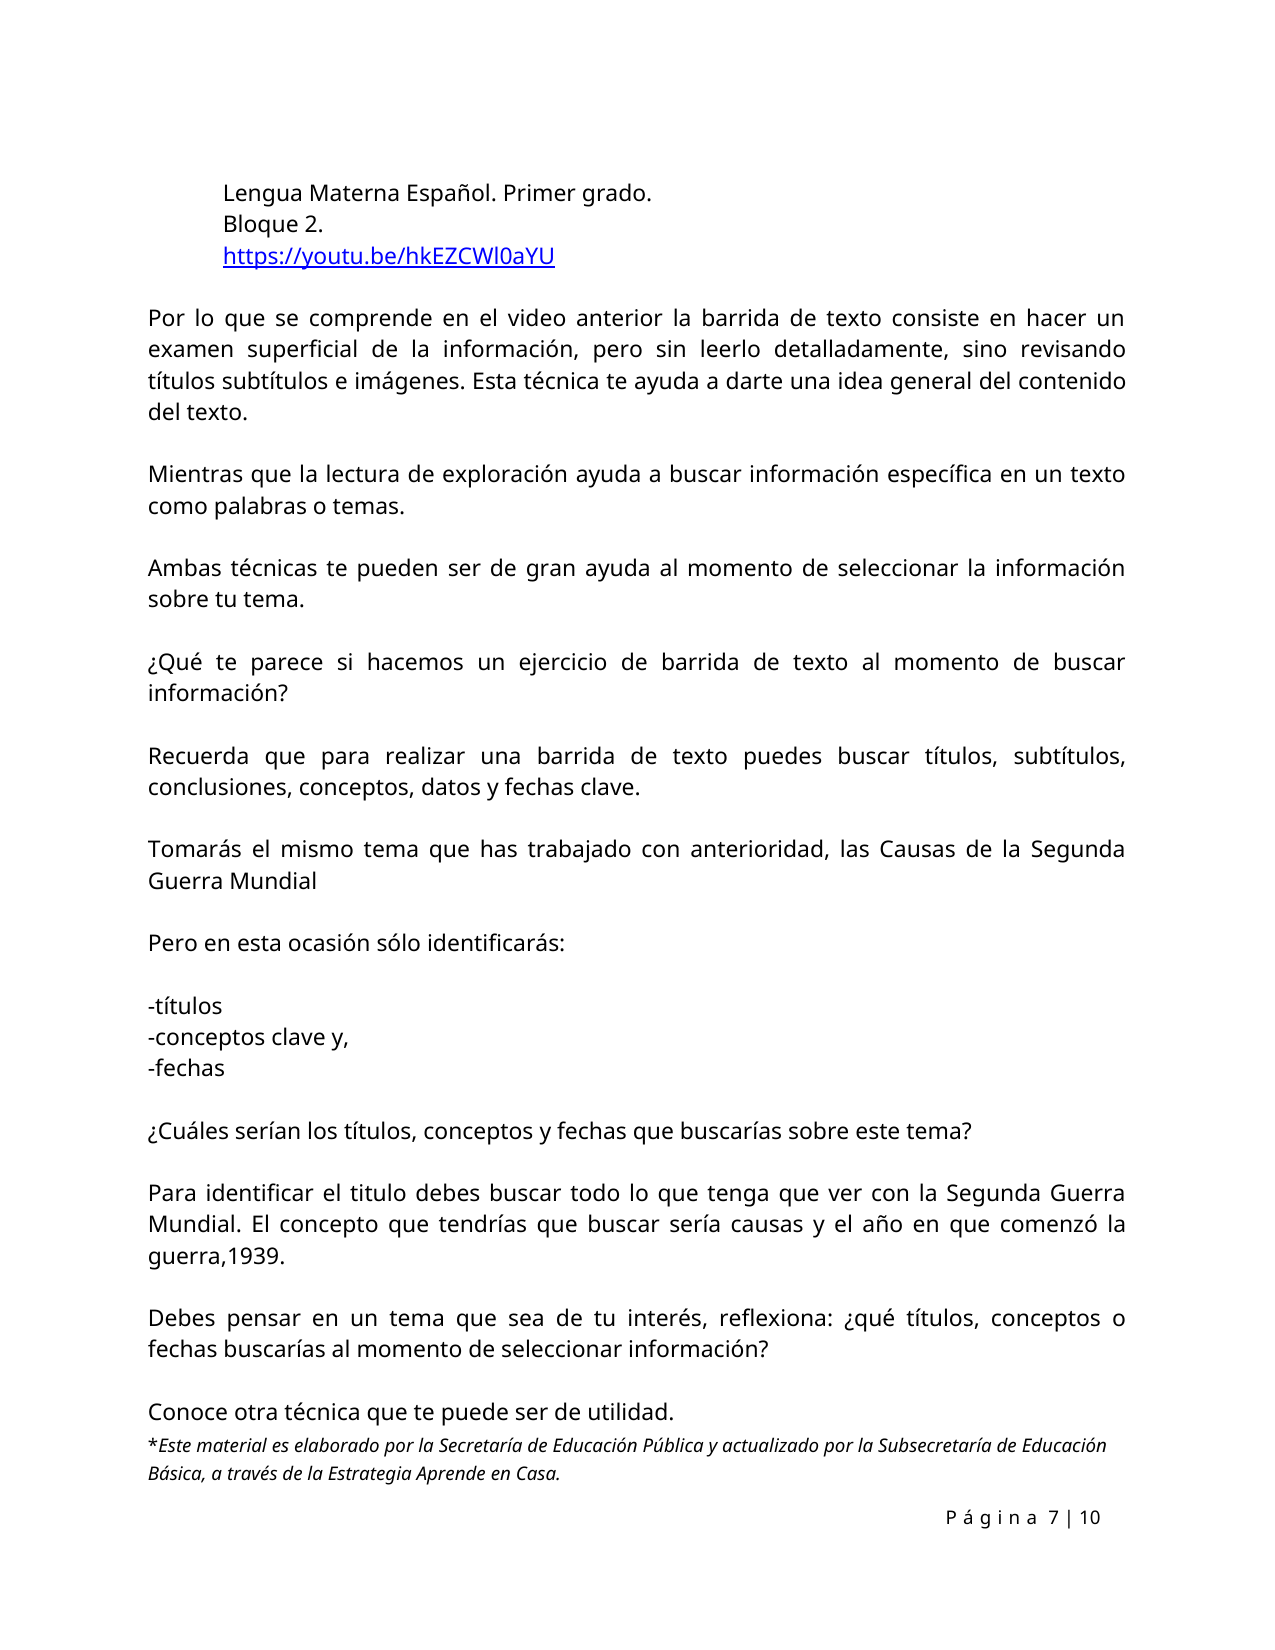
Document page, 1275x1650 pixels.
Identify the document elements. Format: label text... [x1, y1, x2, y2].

text Por lo que se comprende en el video anterior la barrida de texto consiste en hacer un examen superficial de la información, pero sin leerlo detalladamente, sino revisando títulos subtítulos e imágenes. Esta técnica te ayuda a darte una idea general del contenido del texto. [148, 302, 1127, 427]
text Tomarás el mismo tema que has trabajado con anterioridad, las Causas de la Segunda Guerra Mundial [148, 833, 1127, 896]
text -fechas [148, 1052, 1127, 1083]
list https://youtu.be/hkEZCWl0aYU [223, 240, 1127, 271]
text ¿Qué te parece si hacemos un ejercicio de barrida de texto al momento de buscar información? [148, 646, 1127, 708]
list Bloque 2. [223, 208, 1127, 240]
text Recuerda que para realizar una barrida de texto puedes buscar títulos, subtítulos, conclusiones, conceptos, datos y fechas clave. [148, 740, 1127, 802]
text -títulos [148, 990, 1127, 1021]
text Debes pensar en un tema que sea de tu interés, reflexiona: ¿qué títulos, conceptos o fechas buscarías al momento de seleccionar información? [148, 1302, 1127, 1365]
text Ambas técnicas te pueden ser de gran ayuda al momento de seleccionar la información sobre tu tema. [148, 552, 1127, 615]
text Para identificar el titulo debes buscar todo lo que tenga que ver con la Segunda Guerra Mundial. El concepto que tendrías que buscar sería causas y el año en que comenzó la guerra,1939. [148, 1177, 1127, 1271]
text Mientras que la lectura de exploración ayuda a buscar información específica en un texto como palabras o temas. [148, 458, 1127, 521]
text ¿Cuáles serían los títulos, conceptos y fechas que buscarías sobre este tema? [148, 1115, 1127, 1146]
text Conoce otra técnica que te puede ser de utilidad. [148, 1396, 1127, 1427]
text Pero en esta ocasión sólo identificarás: [148, 927, 1127, 958]
list Lengua Materna Español. Primer grado. [223, 177, 1127, 208]
text -conceptos clave y, [148, 1021, 1127, 1052]
